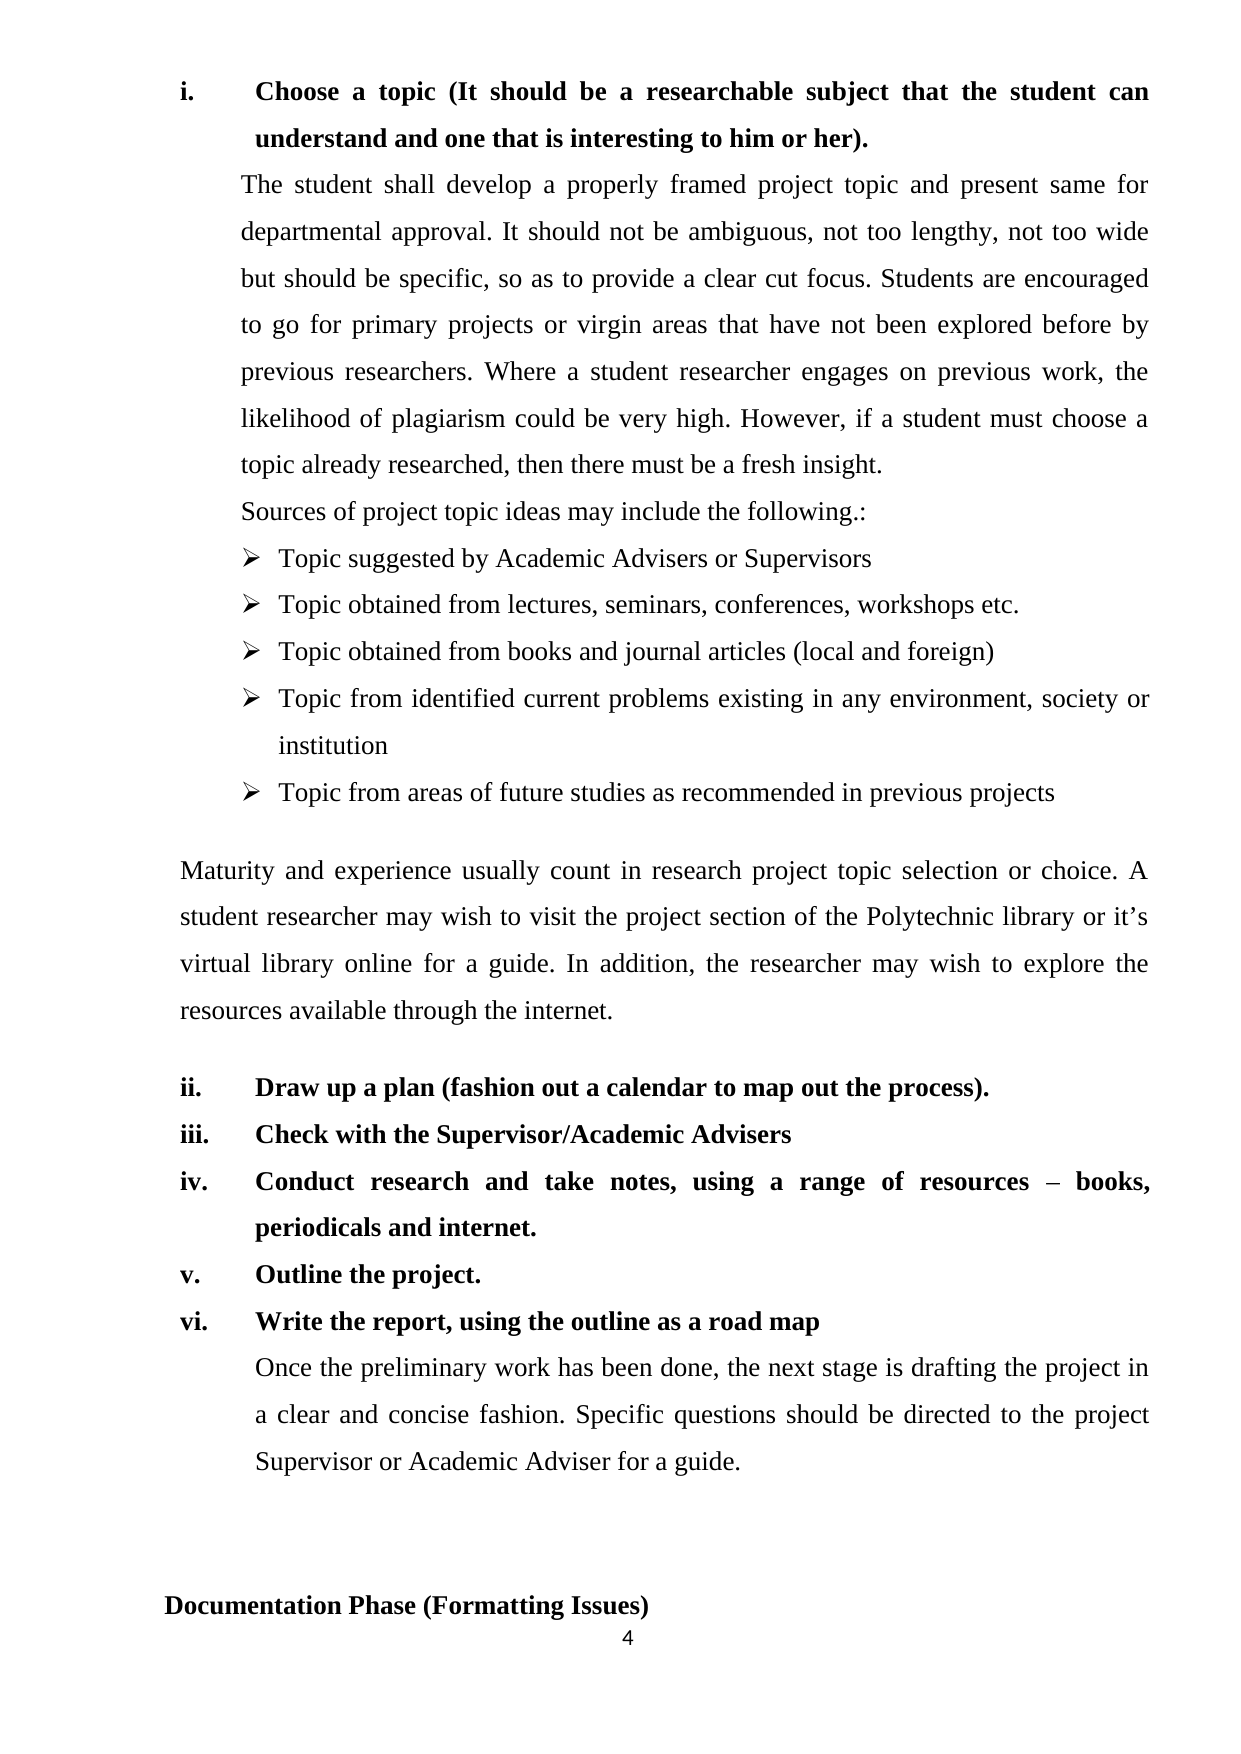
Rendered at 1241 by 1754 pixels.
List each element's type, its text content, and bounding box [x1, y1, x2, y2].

text Sources of project topic ideas may include the following.: [241, 495, 1150, 526]
text The student shall develop a properly framed project topic and present same for departmental approval. It should not be ambiguous, not too lengthy, not too wide but should be specific, so as to provide a clear cut focus. Students are encouraged to go for primary projects or virgin areas that have not been explored before by previous researchers. Where a student researcher engages on previous work, the likelihood of plagiarism could be very high. However, if a student must choose a topic already researched, then there must be a fresh insight. [241, 168, 1150, 479]
list Topic suggested by Academic Advisers or Supervisors [241, 542, 1150, 573]
text Documentation Phase (Formatting Issues) [164, 1589, 1150, 1620]
list Draw up a plan (fashion out a calendar to map out the process). [180, 1072, 1150, 1103]
list Choose a topic (It should be a researchable subject that the student can understand and one that is interesting to him or her). [180, 75, 1150, 153]
list Outline the project. [180, 1258, 1150, 1289]
list Topic from identified current problems existing in any environment, society or institution [241, 682, 1150, 760]
text Maturity and experience usually count in research project topic selection or choice. A student researcher may wish to visit the project section of the Polytechnic library or it’s virtual library online for a guide. In addition, the researcher may wish to explore the resources available through the internet. [180, 854, 1150, 1025]
list Topic from areas of future studies as recommended in previous projects [241, 776, 1150, 807]
list Check with the Supervisor/Academic Advisers [180, 1118, 1150, 1149]
list Conduct research and take notes, using a range of resources – books, periodicals and internet. [180, 1165, 1150, 1243]
list Topic obtained from books and journal articles (local and foreign) [241, 635, 1150, 667]
list Write the report, using the outline as a road map [180, 1305, 1150, 1336]
text Once the preliminary work has been done, the next stage is drafting the project in a clear and concise fashion. Specific questions should be directed to the project Supervisor or Academic Adviser for a guide. [255, 1352, 1150, 1476]
list Topic obtained from lectures, seminars, conferences, workshops etc. [241, 588, 1150, 620]
